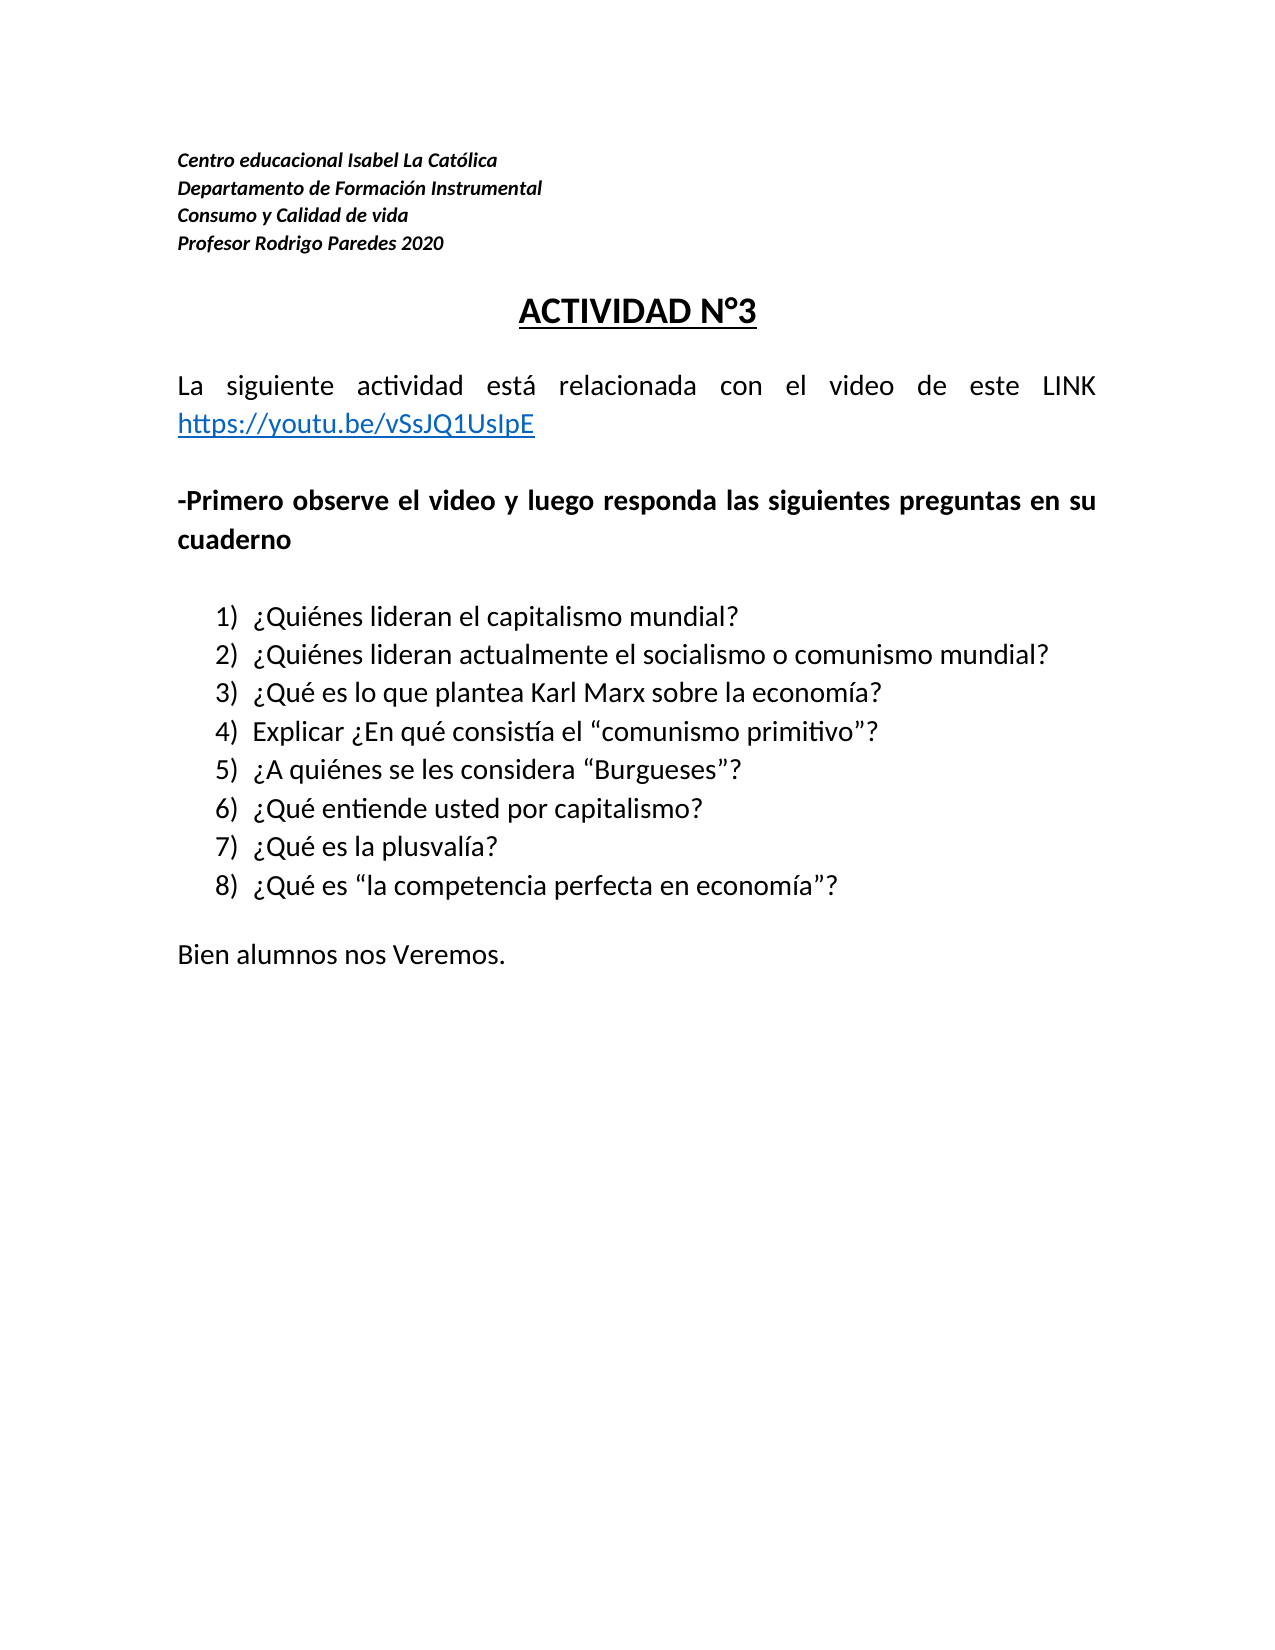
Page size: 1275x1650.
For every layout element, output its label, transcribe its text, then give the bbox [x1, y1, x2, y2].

list ¿Qué es la plusvalía? [215, 828, 1098, 864]
list ¿Qué es “la competencia perfecta en economía”? [215, 867, 1098, 902]
text ACTIVIDAD N°3 [177, 287, 1098, 333]
text Profesor Rodrigo Paredes 2020 [177, 230, 1098, 255]
text La siguiente actividad está relacionada con el video de este LINK https://youtu.be/vSsJQ1UsIpE [177, 367, 1098, 441]
text Departamento de Formación Instrumental [177, 175, 1098, 200]
list ¿Qué entiende usted por capitalismo? [215, 790, 1098, 826]
text Consumo y Calidad de vida [177, 202, 1098, 228]
list ¿Quiénes lideran el capitalismo mundial? [215, 598, 1098, 633]
list ¿A quiénes se les considera “Burgueses”? [215, 751, 1098, 787]
text -Primero observe el video y luego responda las siguientes preguntas en su cuaderno [177, 482, 1098, 556]
text Bien alumnos nos Veremos. [177, 936, 1098, 972]
list ¿Qué es lo que plantea Karl Marx sobre la economía? [215, 674, 1098, 710]
list Explicar ¿En qué consistía el “comunismo primitivo”? [215, 713, 1098, 749]
text Centro educacional Isabel La Católica [177, 148, 1098, 173]
list ¿Quiénes lideran actualmente el socialismo o comunismo mundial? [215, 636, 1098, 672]
